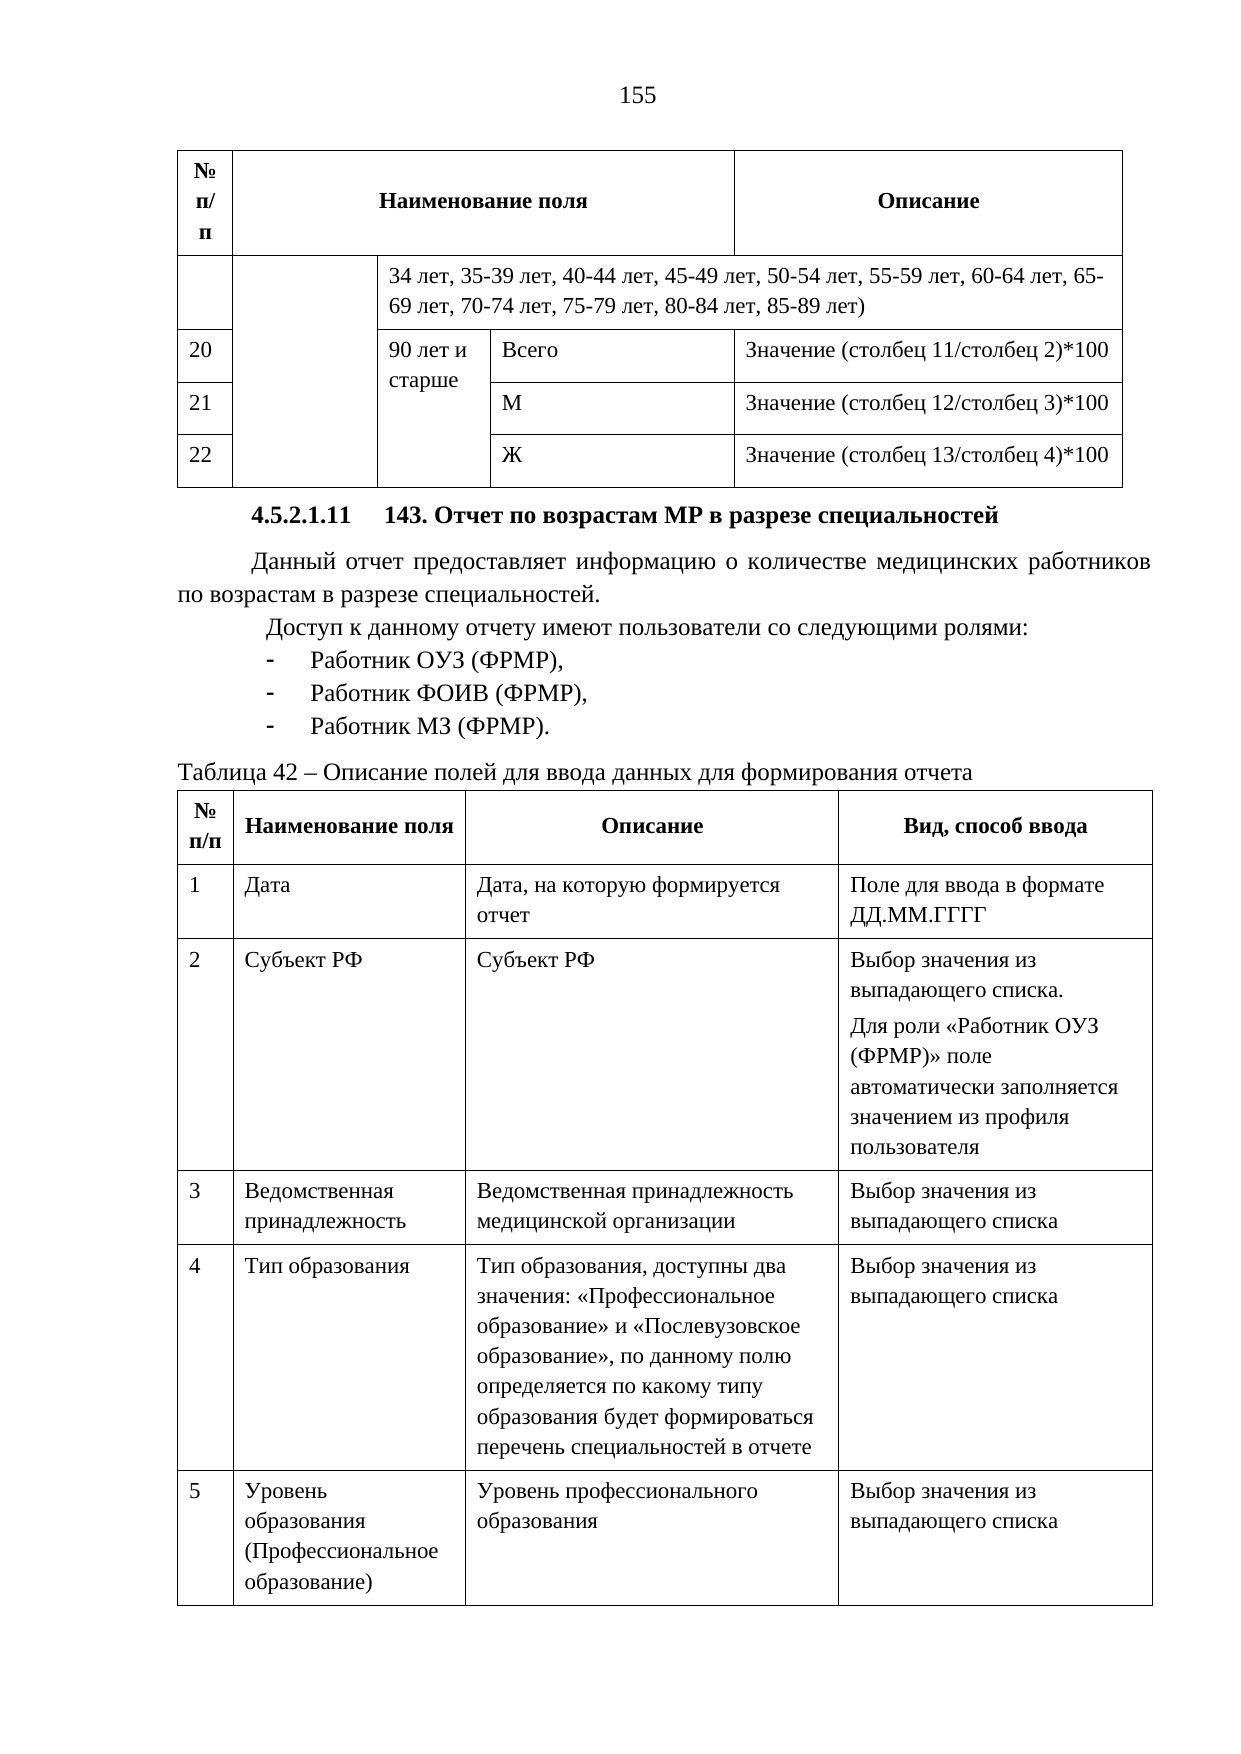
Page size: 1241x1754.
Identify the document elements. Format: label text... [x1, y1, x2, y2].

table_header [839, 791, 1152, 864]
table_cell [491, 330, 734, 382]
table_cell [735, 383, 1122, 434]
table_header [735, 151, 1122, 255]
text Работник ОУЗ (ФРМР), [192, 645, 1152, 674]
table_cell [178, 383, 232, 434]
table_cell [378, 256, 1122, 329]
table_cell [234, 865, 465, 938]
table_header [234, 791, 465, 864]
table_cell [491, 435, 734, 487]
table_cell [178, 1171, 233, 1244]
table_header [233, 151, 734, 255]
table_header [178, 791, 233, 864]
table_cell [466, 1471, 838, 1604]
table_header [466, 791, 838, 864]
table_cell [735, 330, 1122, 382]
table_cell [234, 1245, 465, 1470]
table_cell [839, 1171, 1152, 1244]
text Доступ к данному отчету имеют пользователи со следующими ролями: [177, 612, 1152, 641]
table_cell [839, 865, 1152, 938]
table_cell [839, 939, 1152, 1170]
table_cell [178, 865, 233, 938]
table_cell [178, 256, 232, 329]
subtitle 143. Отчет по возрастам МР в разрезе специальностей [251, 500, 1152, 529]
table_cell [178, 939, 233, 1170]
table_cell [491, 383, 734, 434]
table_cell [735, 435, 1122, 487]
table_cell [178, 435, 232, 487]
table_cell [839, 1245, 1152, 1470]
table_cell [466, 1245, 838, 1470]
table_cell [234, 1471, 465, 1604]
text Работник МЗ (ФРМР). [192, 711, 1152, 740]
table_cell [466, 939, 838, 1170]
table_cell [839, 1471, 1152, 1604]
text Данный отчет предоставляет информацию о количестве медицинских работников по возрастам в разрезе специальностей. [177, 546, 1152, 608]
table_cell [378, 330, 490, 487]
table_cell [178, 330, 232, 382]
text Работник ФОИВ (ФРМР), [192, 678, 1152, 707]
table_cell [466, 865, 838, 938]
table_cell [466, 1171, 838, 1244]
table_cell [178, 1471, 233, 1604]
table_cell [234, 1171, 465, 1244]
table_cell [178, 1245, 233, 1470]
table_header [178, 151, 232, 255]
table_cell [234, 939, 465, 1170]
text Таблица 42 – Описание полей для ввода данных для формирования отчета [177, 757, 1152, 785]
